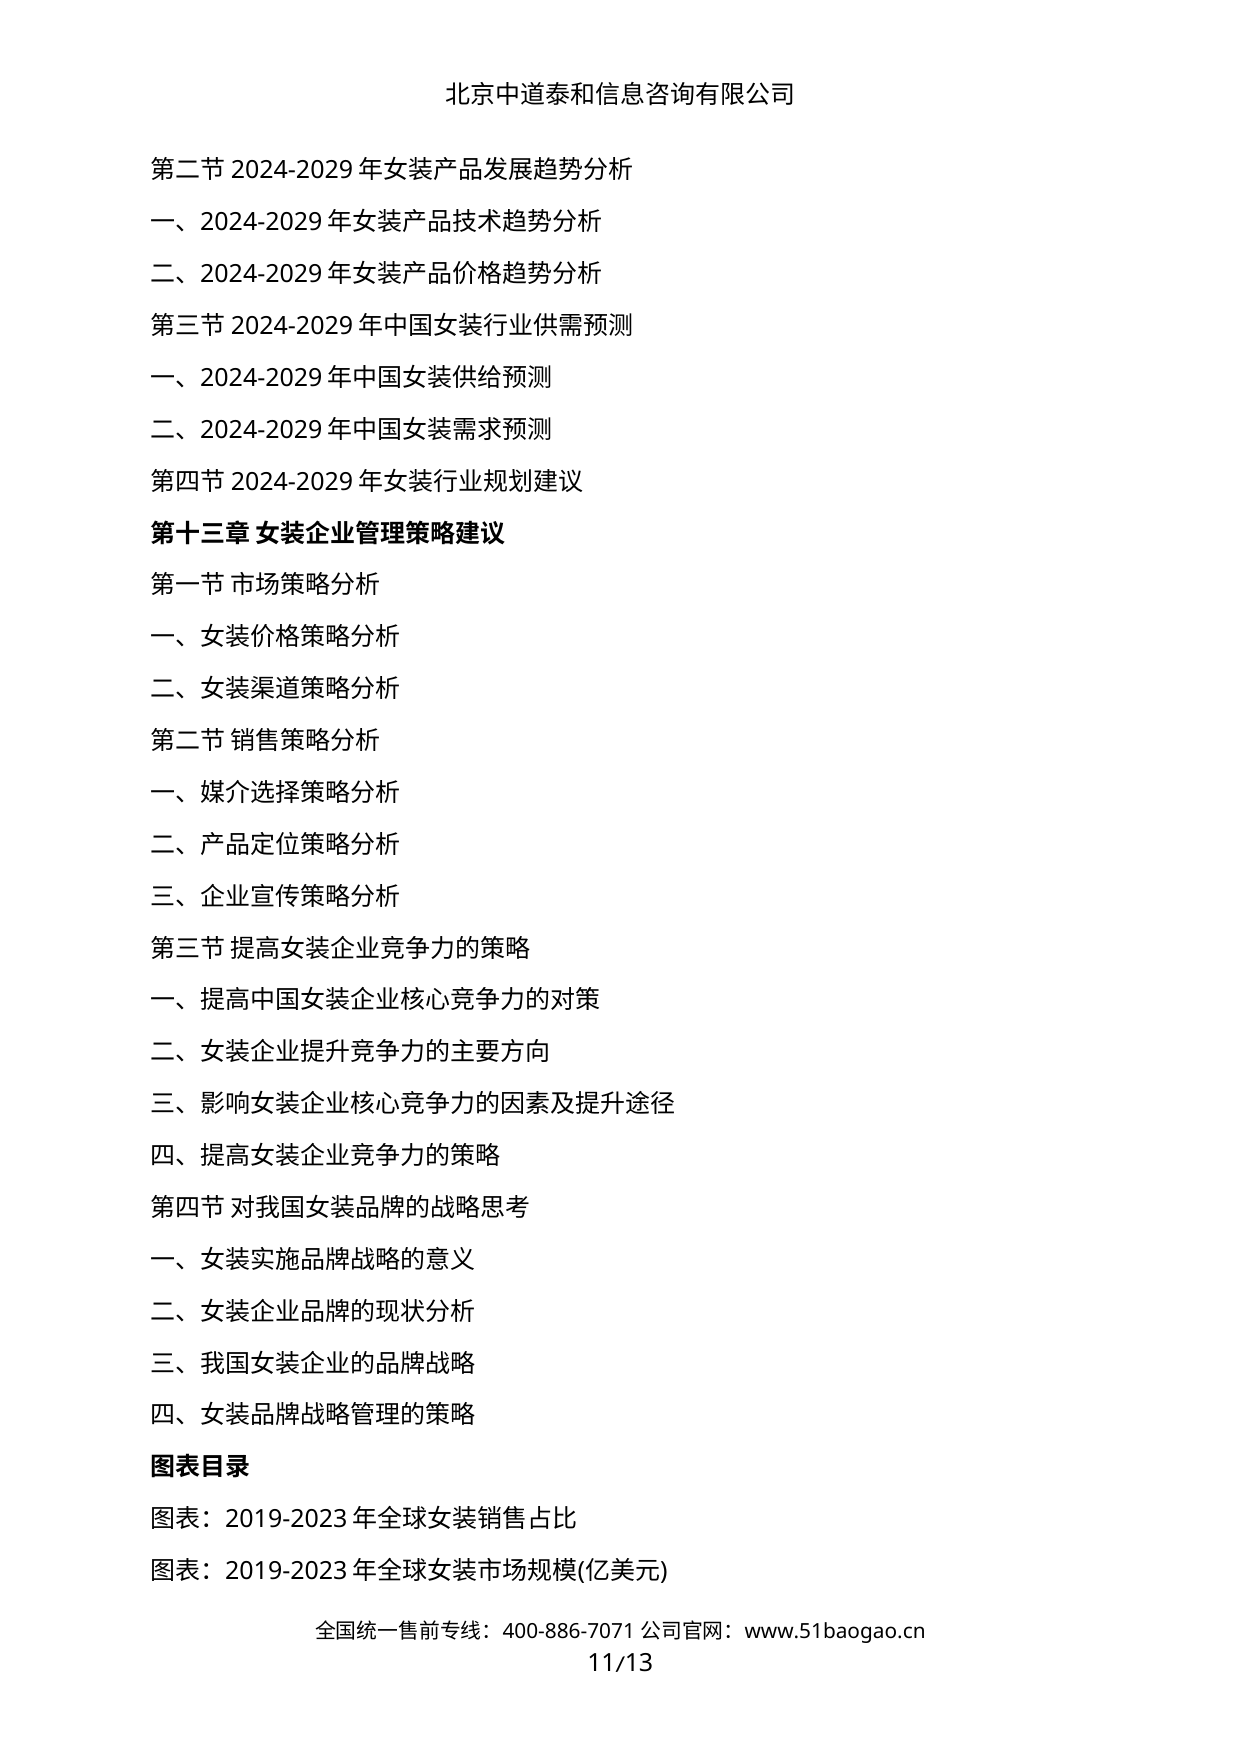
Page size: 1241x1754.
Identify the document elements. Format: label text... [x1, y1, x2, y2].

text 三、企业宣传策略分析 [150, 876, 1090, 912]
text 一、2024-2029年女装产品技术趋势分析 [150, 202, 1090, 238]
text 一、提高中国女装企业核心竞争力的对策 [150, 980, 1090, 1016]
text 一、媒介选择策略分析 [150, 772, 1090, 809]
text 二、2024-2029年女装产品价格趋势分析 [150, 254, 1090, 290]
text 四、女装品牌战略管理的策略 [150, 1395, 1090, 1431]
text 第十三章 女装企业管理策略建议 [150, 513, 1090, 549]
text 第一节 市场策略分析 [150, 565, 1090, 601]
text 二、产品定位策略分析 [150, 824, 1090, 861]
text 第四节 2024-2029年女装行业规划建议 [150, 461, 1090, 497]
text 图表目录 [150, 1447, 1090, 1483]
text 第二节 2024-2029年女装产品发展趋势分析 [150, 150, 1090, 186]
text 一、女装价格策略分析 [150, 617, 1090, 653]
text 一、2024-2029年中国女装供给预测 [150, 357, 1090, 394]
text 一、女装实施品牌战略的意义 [150, 1239, 1090, 1276]
text 三、影响女装企业核心竞争力的因素及提升途径 [150, 1084, 1090, 1120]
text 二、2024-2029年中国女装需求预测 [150, 409, 1090, 446]
text 图表：2019-2023年全球女装销售占比 [150, 1499, 1090, 1535]
text 第三节 2024-2029年中国女装行业供需预测 [150, 306, 1090, 342]
text 二、女装企业品牌的现状分析 [150, 1291, 1090, 1327]
text 第四节 对我国女装品牌的战略思考 [150, 1187, 1090, 1224]
text 二、女装企业提升竞争力的主要方向 [150, 1032, 1090, 1068]
text 四、提高女装企业竞争力的策略 [150, 1136, 1090, 1172]
text 第三节 提高女装企业竞争力的策略 [150, 928, 1090, 964]
text 二、女装渠道策略分析 [150, 669, 1090, 705]
text 第二节 销售策略分析 [150, 721, 1090, 757]
text 三、我国女装企业的品牌战略 [150, 1343, 1090, 1379]
text 图表：2019-2023年全球女装市场规模(亿美元) [150, 1551, 1090, 1587]
